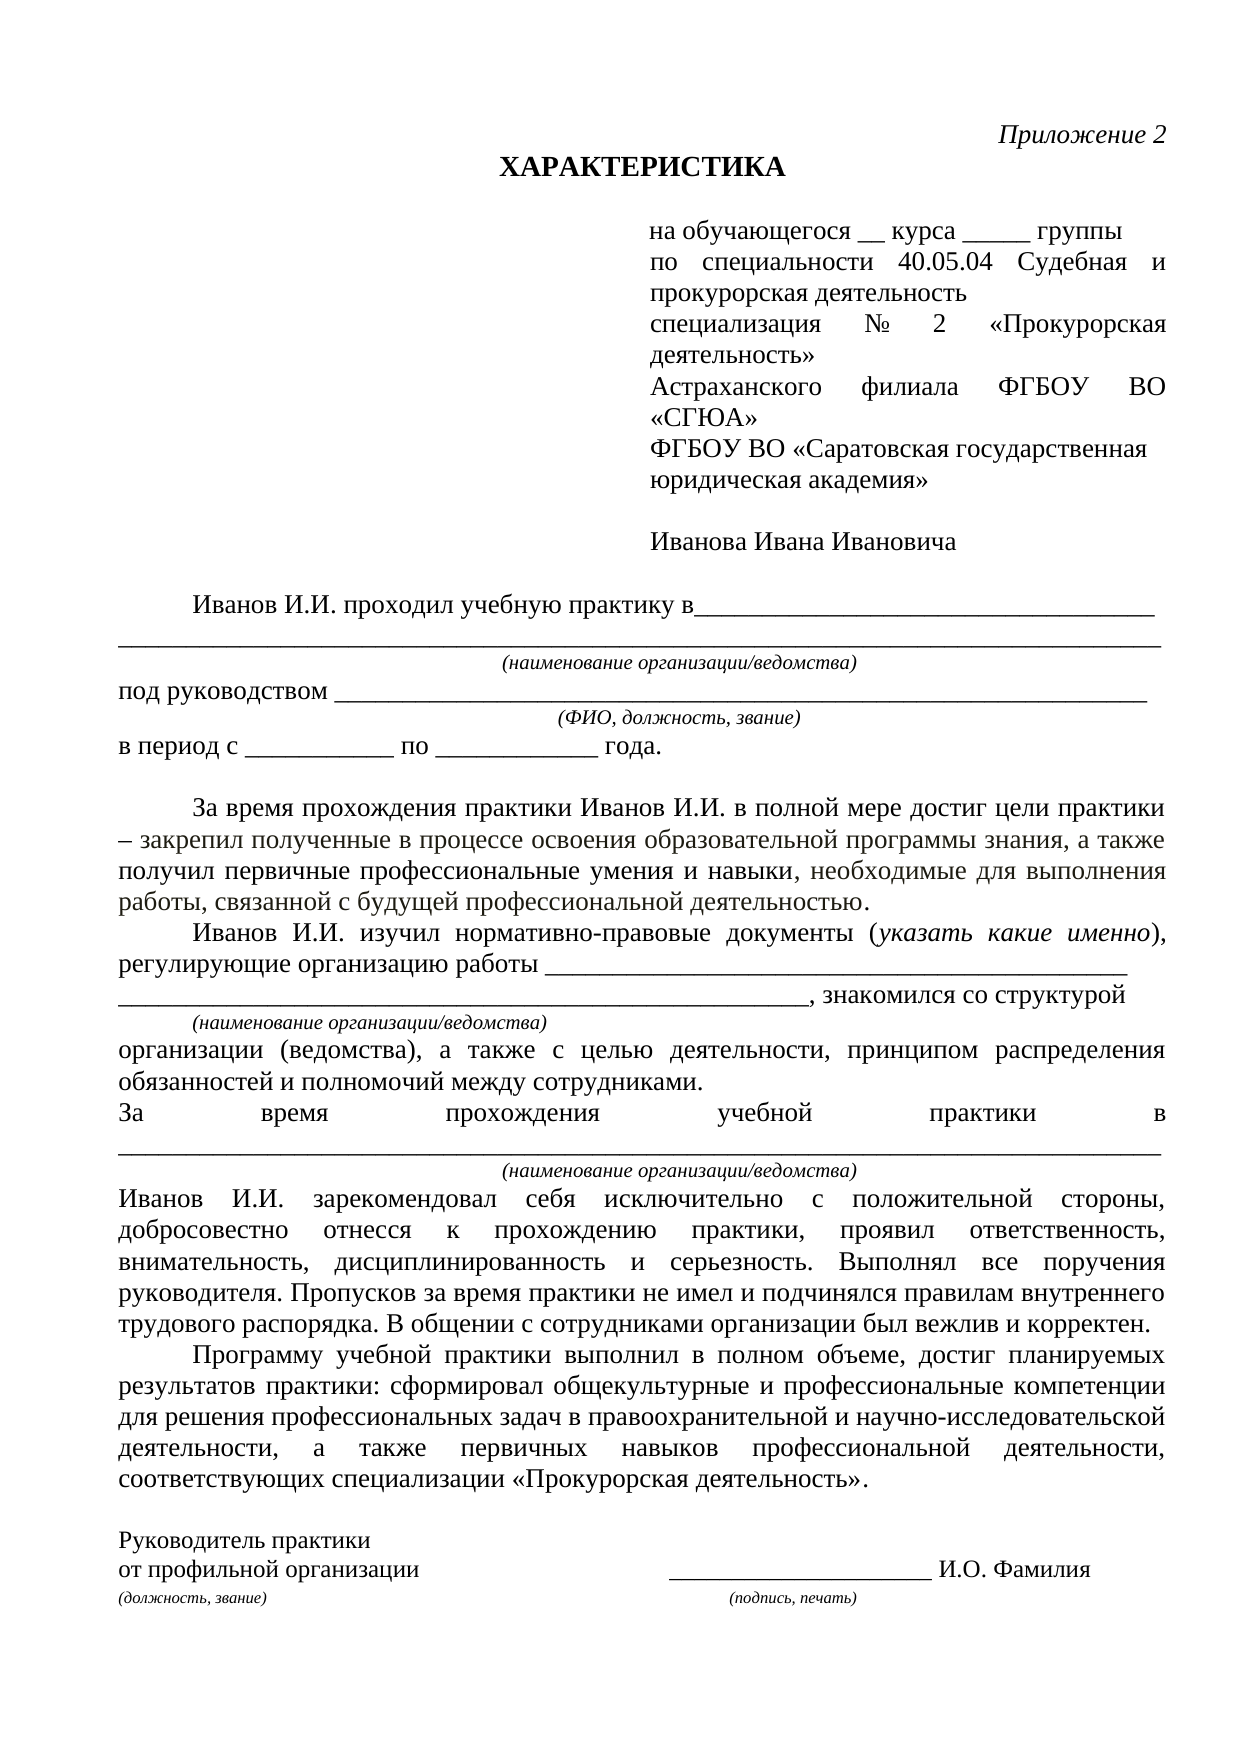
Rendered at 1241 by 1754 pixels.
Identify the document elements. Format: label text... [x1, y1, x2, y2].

text (ФИО, должность, звание) [118, 705, 1167, 729]
text специализация № 2 «Прокурорская деятельность» [650, 307, 1167, 370]
text Иванова Ивана Ивановича [650, 525, 1167, 557]
text За время прохождения практики Иванов И.И. в полной мере достиг цели практики – закрепил полученные в процессе освоения образовательной программы знания, а также получил первичные профессиональные умения и навыки, необходимые для выполнения работы, связанной с будущей профессиональной деятельностью. [118, 792, 1167, 916]
text ___________________________________________________, знакомился со структурой [118, 978, 1167, 1009]
text ХАРАКТЕРИСТИКА [118, 149, 1167, 183]
text на обучающегося __ курса _____ группы [561, 214, 1167, 245]
text юридическая академия» [650, 463, 1167, 494]
text от профильной организации _____________________ И.О. Фамилия [118, 1554, 1181, 1582]
text _____________________________________________________________________________ [118, 619, 1167, 650]
text под руководством ____________________________________________________________ [118, 674, 1167, 705]
text (наименование организации/ведомства) [118, 1158, 1167, 1182]
text в период с ___________ по ____________ года. [118, 729, 1167, 760]
text За время прохождения учебной практики в _____________________________________________________________________________ [118, 1096, 1167, 1158]
text Приложение 2 [118, 118, 1167, 149]
text организации (ведомства), а также с целью деятельности, принципом распределения обязанностей и полномочий между сотрудниками. [118, 1034, 1167, 1096]
text (должность, звание) (подпись, печать) [118, 1582, 1181, 1607]
text Астраханского филиала ФГБОУ ВО «СГЮА» [650, 370, 1167, 432]
text Программу учебной практики выполнил в полном объеме, достиг планируемых результатов практики: сформировал общекультурные и профессиональные компетенции для решения профессиональных задач в правоохранительной и научно-исследовательской деятельности, а также первичных навыков профессиональной деятельности, соответствующих специализации «Прокурорская деятельность». [118, 1338, 1167, 1494]
text Иванов И.И. зарекомендовал себя исключительно с положительной стороны, добросовестно отнесся к прохождению практики, проявил ответственность, внимательность, дисциплинированность и серьезность. Выполнял все поручения руководителя. Пропусков за время практики не имел и подчинялся правилам внутреннего трудового распорядка. В общении с сотрудниками организации был вежлив и корректен. [118, 1182, 1167, 1338]
text (наименование организации/ведомства) [118, 1009, 1167, 1034]
text Иванов И.И. проходил учебную практику в__________________________________ [118, 588, 1167, 619]
text (наименование организации/ведомства) [118, 650, 1167, 674]
text ФГБОУ ВО «Саратовская государственная [650, 432, 1167, 463]
text Руководитель практики [118, 1525, 1181, 1554]
text Иванов И.И. изучил нормативно-правовые документы (указать какие именно), регулирующие организацию работы ___________________________________________ [118, 916, 1167, 978]
text по специальности 40.05.04 Судебная и прокурорская деятельность [650, 245, 1167, 307]
